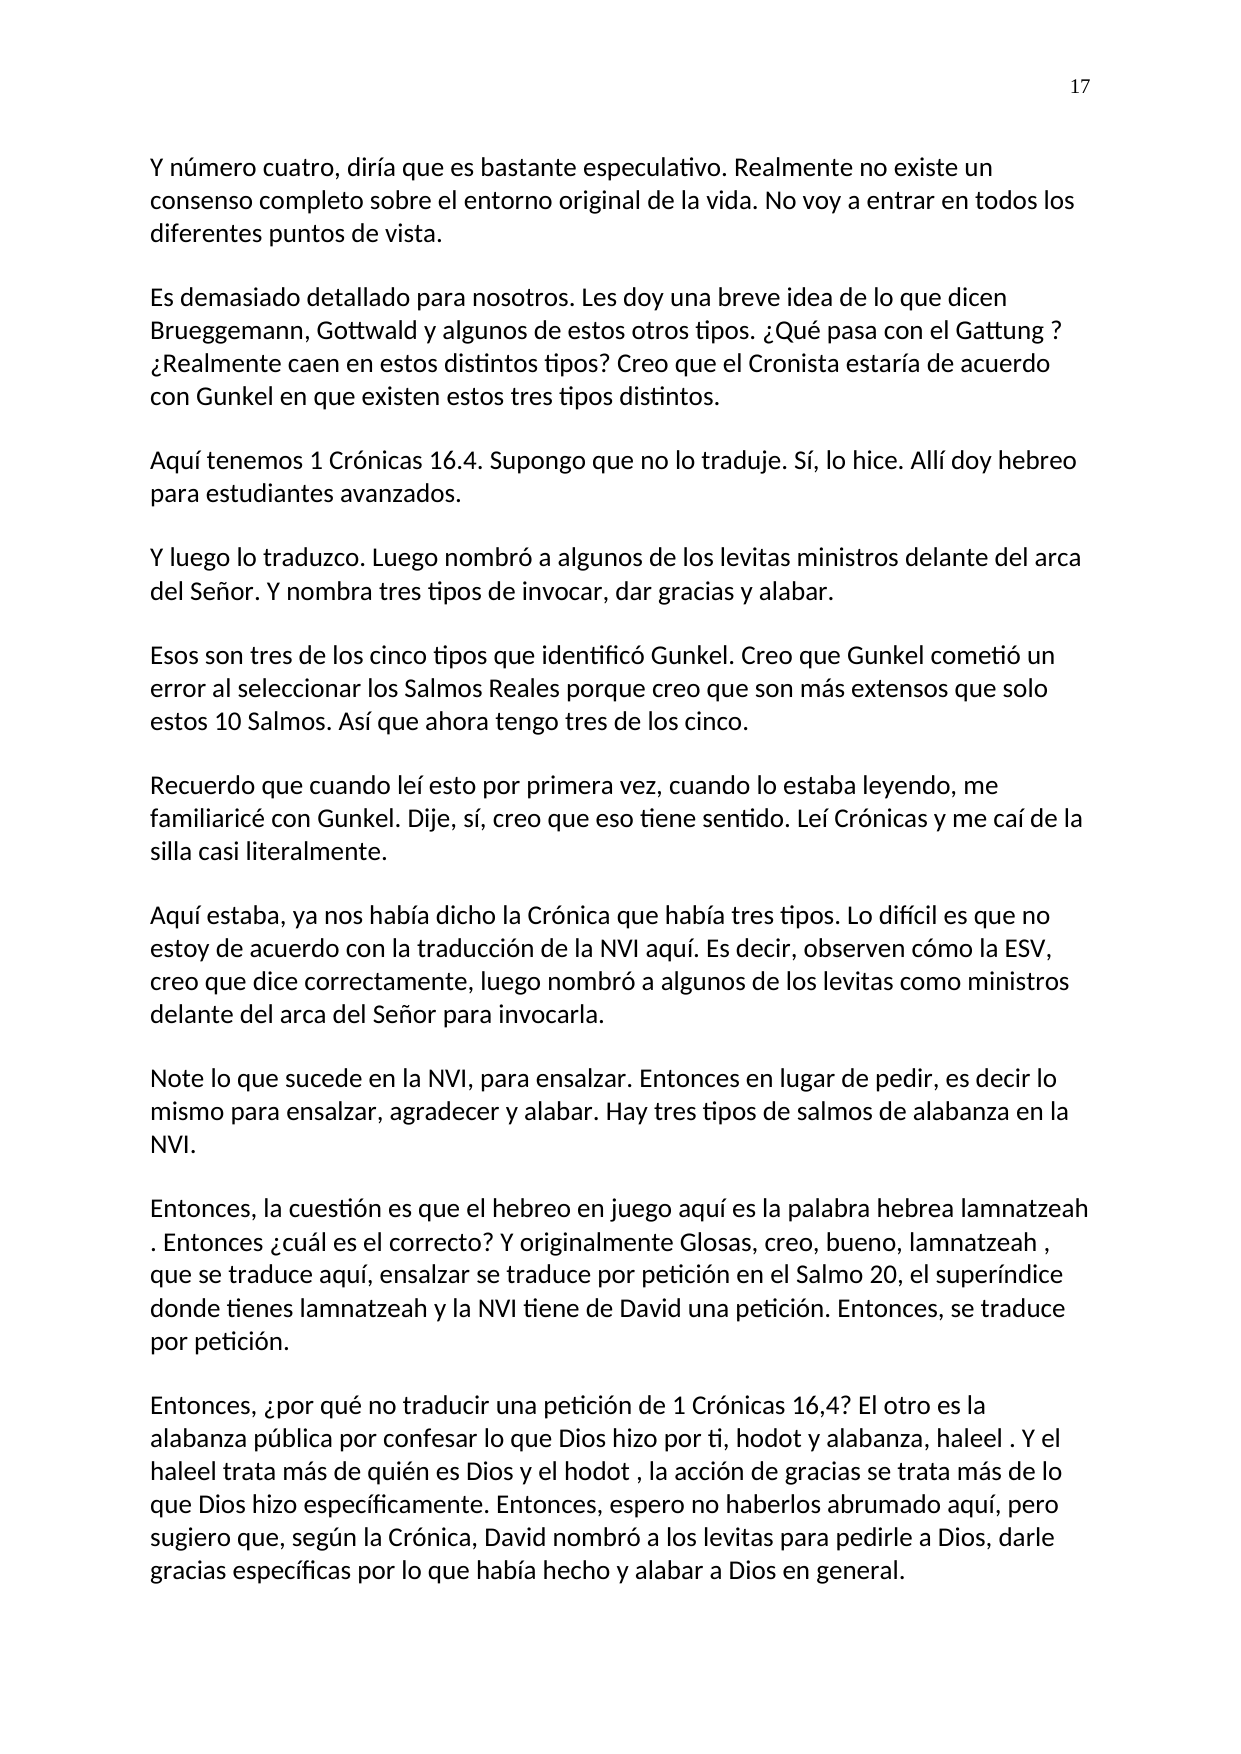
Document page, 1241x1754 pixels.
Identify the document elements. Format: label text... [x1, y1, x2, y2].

text Note lo que sucede en la NVI, para ensalzar. Entonces en lugar de pedir, es decir lo mismo para ensalzar, agradecer y alabar. Hay tres tipos de salmos de alabanza en la NVI. [150, 1061, 1090, 1161]
text Aquí estaba, ya nos había dicho la Crónica que había tres tipos. Lo difícil es que no estoy de acuerdo con la traducción de la NVI aquí. Es decir, observen cómo la ESV, creo que dice correctamente, luego nombró a algunos de los levitas como ministros delante del arca del Señor para invocarla. [150, 898, 1090, 1030]
text Recuerdo que cuando leí esto por primera vez, cuando lo estaba leyendo, me familiaricé con Gunkel. Dije, sí, creo que eso tiene sentido. Leí Crónicas y me caí de la silla casi literalmente. [150, 768, 1090, 867]
text Y luego lo traduzco. Luego nombró a algunos de los levitas ministros delante del arca del Señor. Y nombra tres tipos de invocar, dar gracias y alabar. [150, 541, 1090, 607]
text Es demasiado detallado para nosotros. Les doy una breve idea de lo que dicen Brueggemann, Gottwald y algunos de estos otros tipos. ¿Qué pasa con el Gattung ? ¿Realmente caen en estos distintos tipos? Creo que el Cronista estaría de acuerdo con Gunkel en que existen estos tres tipos distintos. [150, 280, 1090, 412]
text Esos son tres de los cinco tipos que identificó Gunkel. Creo que Gunkel cometió un error al seleccionar los Salmos Reales porque creo que son más extensos que solo estos 10 Salmos. Así que ahora tengo tres de los cinco. [150, 638, 1090, 737]
text Y número cuatro, diría que es bastante especulativo. Realmente no existe un consenso completo sobre el entorno original de la vida. No voy a entrar en todos los diferentes puntos de vista. [150, 150, 1090, 249]
text Entonces, la cuestión es que el hebreo en juego aquí es la palabra hebrea lamnatzeah . Entonces ¿cuál es el correcto? Y originalmente Glosas, creo, bueno, lamnatzeah , que se traduce aquí, ensalzar se traduce por petición en el Salmo 20, el superíndice donde tienes lamnatzeah y la NVI tiene de David una petición. Entonces, se traduce por petición. [150, 1192, 1090, 1357]
text Aquí tenemos 1 Crónicas 16.4. Supongo que no lo traduje. Sí, lo hice. Allí doy hebreo para estudiantes avanzados. [150, 443, 1090, 509]
text Entonces, ¿por qué no traducir una petición de 1 Crónicas 16,4? El otro es la alabanza pública por confesar lo que Dios hizo por ti, hodot y alabanza, haleel . Y el haleel trata más de quién es Dios y el hodot , la acción de gracias se trata más de lo que Dios hizo específicamente. Entonces, espero no haberlos abrumado aquí, pero sugiero que, según la Crónica, David nombró a los levitas para pedirle a Dios, darle gracias específicas por lo que había hecho y alabar a Dios en general. [150, 1388, 1090, 1586]
